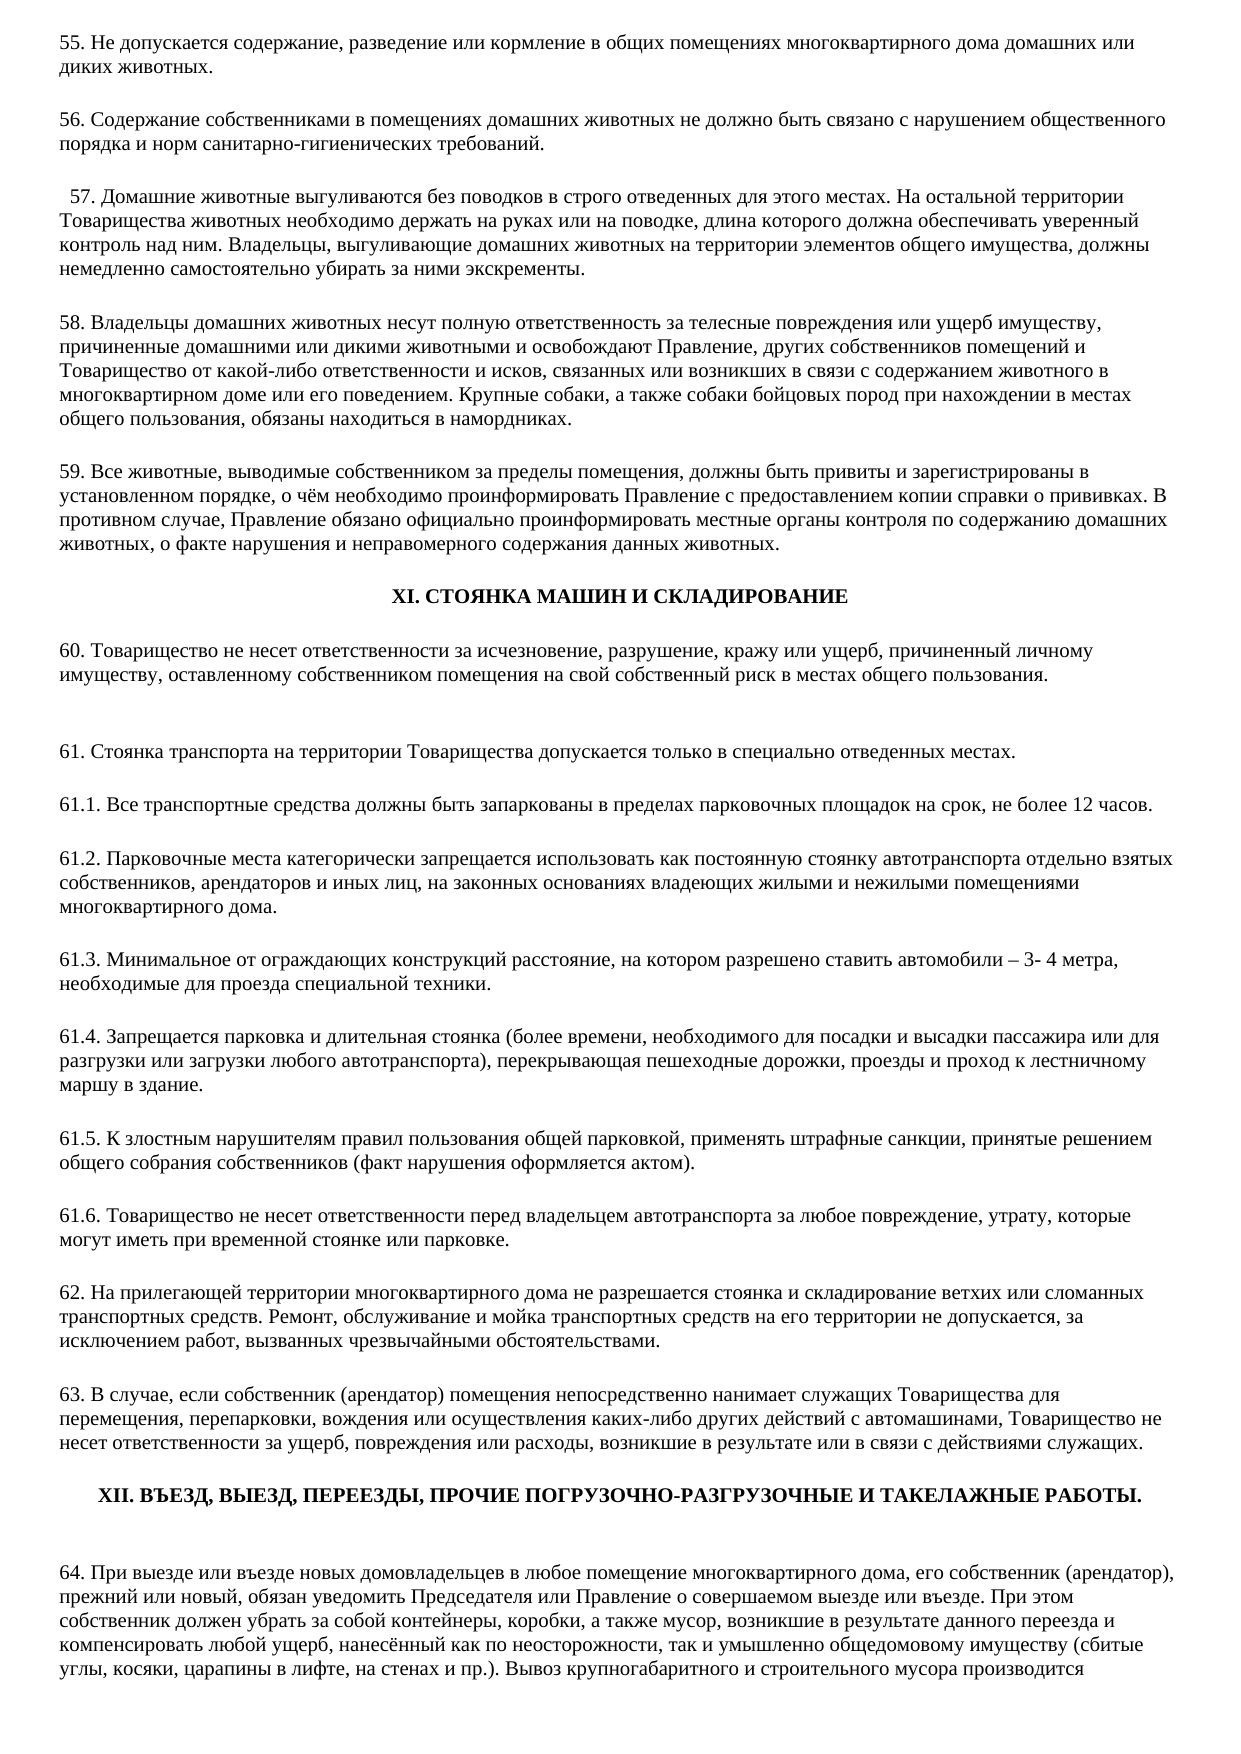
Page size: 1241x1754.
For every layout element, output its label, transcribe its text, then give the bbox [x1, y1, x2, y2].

text 61. Стоянка транспорта на территории Товарищества допускается только в специально отведенных местах. [59, 715, 1181, 763]
text 58. Владельцы домашних животных несут полную ответственность за телесные повреждения или ущерб имуществу, причиненные домашними или дикими животными и освобождают Правление, других собственников помещений и Товарищество от какой-либо ответственности и исков, связанных или возникших в связи с содержанием животного в многоквартирном доме или его поведением. Крупные собаки, а также собаки бойцовых пород при нахождении в местах общего пользования, обязаны находиться в намордниках. [59, 309, 1181, 430]
text 55. Не допускается содержание, разведение или кормление в общих помещениях многоквартирного дома домашних или диких животных. [59, 29, 1181, 78]
text 63. В случае, если собственник (арендатор) помещения непосредственно нанимает служащих Товарищества для перемещения, перепарковки, вождения или осуществления каких-либо других действий с автомашинами, Товарищество не несет ответственности за ущерб, повреждения или расходы, возникшие в результате или в связи с действиями служащих. [59, 1381, 1181, 1454]
text 61.3. Минимальное от ограждающих конструкций расстояние, на котором разрешено ставить автомобили – 3- 4 метра, необходимые для проезда специальной техники. [59, 947, 1181, 995]
text 57. Домашние животные выгуливаются без поводков в строго отведенных для этого местах. На остальной территории Товарищества животных необходимо держать на руках или на поводке, длина которого должна обеспечивать уверенный контроль над ним. Владельцы, выгуливающие домашних животных на территории элементов общего имущества, должны немедленно самостоятельно убирать за ними экскременты. [59, 184, 1181, 280]
text 59. Все животные, выводимые собственником за пределы помещения, должны быть привиты и зарегистрированы в установленном порядке, о чём необходимо проинформировать Правление с предоставлением копии справки о прививках. В противном случае, Правление обязано официально проинформировать местные органы контроля по содержанию домашних животных, о факте нарушения и неправомерного содержания данных животных. [59, 459, 1181, 555]
text 61.6. Товарищество не несет ответственности перед владельцем автотранспорта за любое повреждение, утрату, которые могут иметь при временной стоянке или парковке. [59, 1203, 1181, 1251]
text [59, 1536, 1181, 1680]
text 60. Товарищество не несет ответственности за исчезновение, разрушение, кражу или ущерб, причиненный личному имуществу, оставленному собственником помещения на свой собственный риск в местах общего пользования. [59, 638, 1181, 686]
text 61.1. Все транспортные средства должны быть запаркованы в пределах парковочных площадок на срок, не более 12 часов. [59, 792, 1181, 816]
text 61.4. Запрещается парковка и длительная стоянка (более времени, необходимого для посадки и высадки пассажира или для разгрузки или загрузки любого автотранспорта), перекрывающая пешеходные дорожки, проезды и проход к лестничному маршу в здание. [59, 1024, 1181, 1096]
text XII. ВЪЕЗД, ВЫЕЗД, ПЕРЕЕЗДЫ, ПРОЧИЕ ПОГРУЗОЧНО-РАЗГРУЗОЧНЫЕ И ТАКЕЛАЖНЫЕ РАБОТЫ. [59, 1483, 1181, 1507]
text 56. Содержание собственниками в помещениях домашних животных не должно быть связано с нарушением общественного порядка и норм санитарно-гигиенических требований. [59, 107, 1181, 155]
text 61.2. Парковочные места категорически запрещается использовать как постоянную стоянку автотранспорта отдельно взятых собственников, арендаторов и иных лиц, на законных основаниях владеющих жилыми и нежилыми помещениями многоквартирного дома. [59, 846, 1181, 918]
text 62. На прилегающей территории многоквартирного дома не разрешается стоянка и складирование ветхих или сломанных транспортных средств. Ремонт, обслуживание и мойка транспортных средств на его территории не допускается, за исключением работ, вызванных чрезвычайными обстоятельствами. [59, 1280, 1181, 1352]
text 61.5. К злостным нарушителям правил пользования общей парковкой, применять штрафные санкции, принятые решением общего собрания собственников (факт нарушения оформляется актом). [59, 1126, 1181, 1174]
text XI. СТОЯНКА МАШИН И СКЛАДИРОВАНИЕ [59, 584, 1181, 608]
